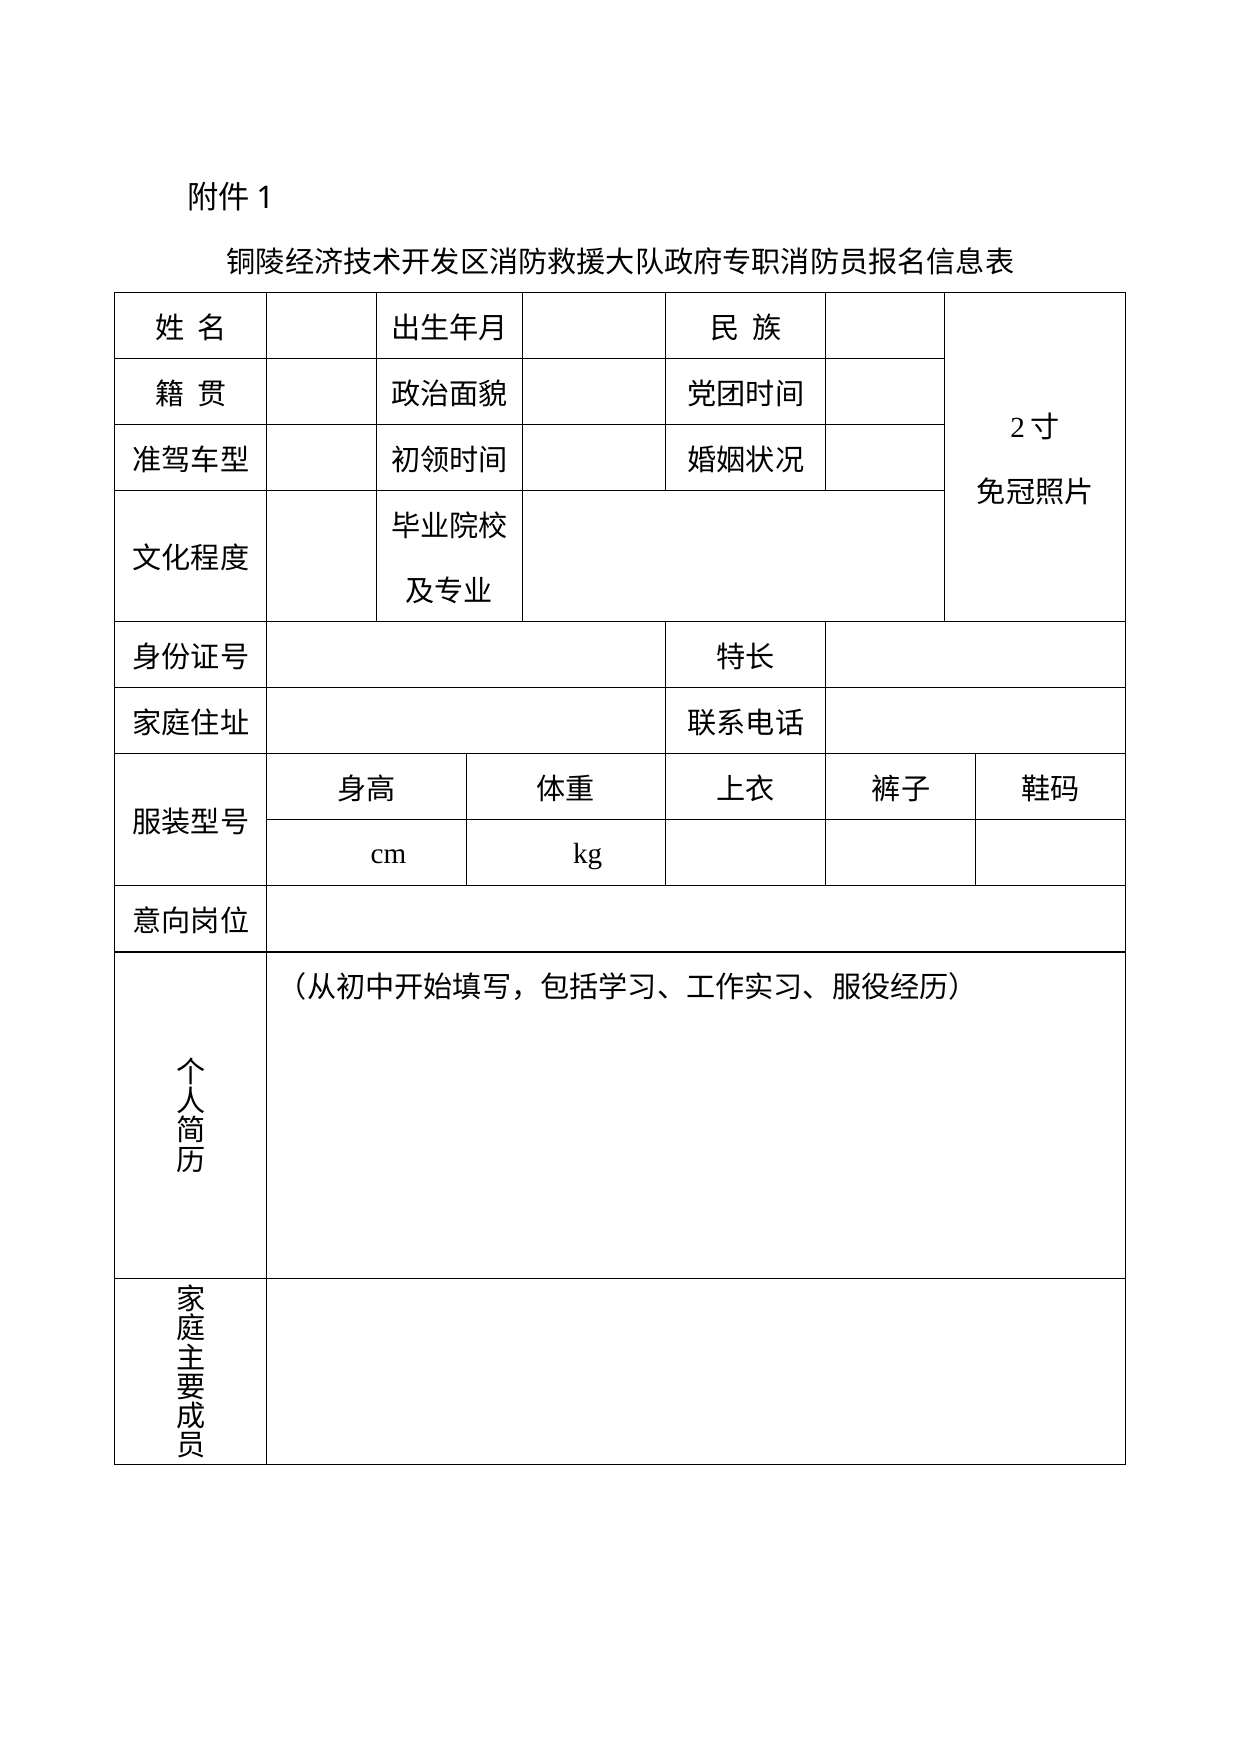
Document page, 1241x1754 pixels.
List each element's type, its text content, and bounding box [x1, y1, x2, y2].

table_header 出生年月 [377, 293, 522, 358]
table_cell [267, 1279, 1125, 1464]
table_cell cm [267, 820, 466, 885]
table_cell 身高 [267, 754, 466, 819]
table_cell 家庭主要成员 [115, 1279, 266, 1464]
table_header 姓 名 [115, 293, 266, 358]
table_cell 体重 [467, 754, 665, 819]
table_cell （从初中开始填写，包括学习、工作实习、服役经历） [267, 953, 1125, 1277]
table_cell [976, 820, 1125, 885]
table_cell 鞋码 [976, 754, 1125, 819]
table_cell [826, 688, 1125, 753]
table_cell [267, 425, 376, 490]
table_cell 家庭住址 [115, 688, 266, 753]
table_cell [826, 820, 975, 885]
table_cell 政治面貌 [377, 359, 522, 424]
table_cell [267, 622, 665, 687]
table_cell 籍 贯 [115, 359, 266, 424]
table_cell 毕业院校及专业 [377, 491, 522, 621]
table_header [523, 293, 665, 358]
table_cell 服装型号 [115, 754, 266, 885]
table_header 2寸 免冠照片 [945, 293, 1125, 621]
table_cell [523, 359, 665, 424]
table_cell [267, 688, 665, 753]
table_cell 个人简历 [115, 953, 266, 1277]
table_cell 文化程度 [115, 491, 266, 621]
table_cell [826, 622, 1125, 687]
table_cell [523, 425, 665, 490]
table_cell [826, 359, 944, 424]
table_cell 意向岗位 [115, 886, 266, 951]
table_header [267, 293, 376, 358]
table_cell 准驾车型 [115, 425, 266, 490]
table_cell kg [467, 820, 665, 885]
text 铜陵经济技术开发区消防救援大队政府专职消防员报名信息表 [187, 227, 1053, 292]
table_cell 特长 [666, 622, 825, 687]
table_cell [666, 820, 825, 885]
table_cell 裤子 [826, 754, 975, 819]
table_cell 身份证号 [115, 622, 266, 687]
table_header [826, 293, 944, 358]
table_header 民 族 [666, 293, 825, 358]
text 附件1 [187, 162, 1053, 227]
table_cell [267, 491, 376, 621]
table_cell 婚姻状况 [666, 425, 825, 490]
table_cell [267, 886, 1125, 951]
table_cell [267, 359, 376, 424]
table_cell 党团时间 [666, 359, 825, 424]
table_cell 上衣 [666, 754, 825, 819]
table_cell 初领时间 [377, 425, 522, 490]
table_cell 联系电话 [666, 688, 825, 753]
table_cell [523, 491, 944, 621]
table_cell [826, 425, 944, 490]
